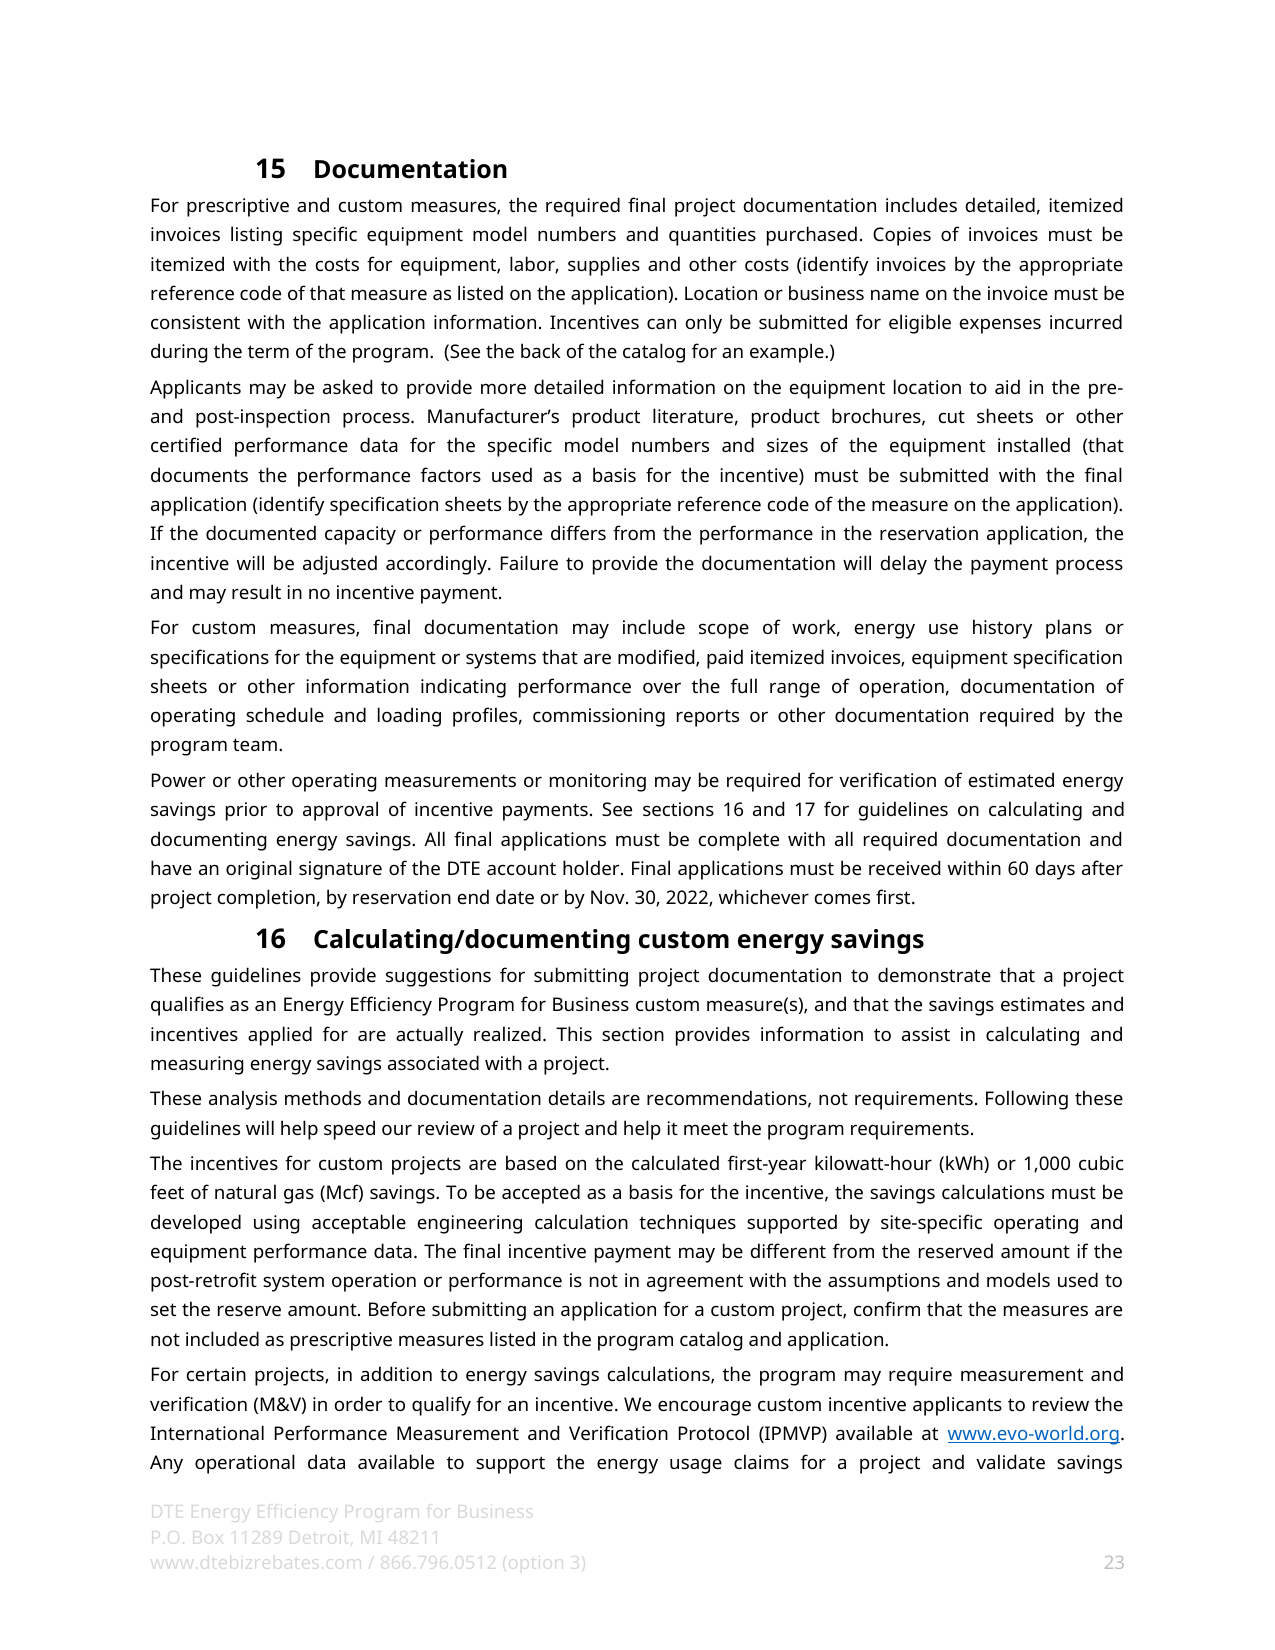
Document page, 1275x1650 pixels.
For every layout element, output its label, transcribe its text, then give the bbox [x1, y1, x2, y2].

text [150, 1362, 1125, 1475]
text Power or other operating measurements or monitoring may be required for verification of estimated energy savings prior to approval of incentive payments. See sections 16 and 17 for guidelines on calculating and documenting energy savings. All final applications must be complete with all required documentation and have an original signature of the DTE account holder. Final applications must be received within 60 days after project completion, by reservation end date or by Nov. 30, 2022, whichever comes first. [150, 767, 1125, 910]
subtitle Calculating/documenting custom energy savings [255, 920, 1125, 957]
text For prescriptive and custom measures, the required final project documentation includes detailed, itemized invoices listing specific equipment model numbers and quantities purchased. Copies of invoices must be itemized with the costs for equipment, labor, supplies and other costs (identify invoices by the appropriate reference code of that measure as listed on the application). Location or business name on the invoice must be consistent with the application information. Incentives can only be submitted for eligible expenses incurred during the term of the program. (See the back of the catalog for an example.) [150, 192, 1125, 364]
subtitle Documentation [255, 150, 1125, 187]
text The incentives for custom projects are based on the calculated first-year kilowatt-hour (kWh) or 1,000 cubic feet of natural gas (Mcf) savings. To be accepted as a basis for the incentive, the savings calculations must be developed using acceptable engineering calculation techniques supported by site-specific operating and equipment performance data. The final incentive payment may be different from the reserved amount if the post-retrofit system operation or performance is not in agreement with the assumptions and models used to set the reserve amount. Before submitting an application for a custom project, confirm that the measures are not included as prescriptive measures listed in the program catalog and application. [150, 1150, 1125, 1352]
text For custom measures, final documentation may include scope of work, energy use history plans or specifications for the equipment or systems that are modified, paid itemized invoices, equipment specification sheets or other information indicating performance over the full range of operation, documentation of operating schedule and loading profiles, commissioning reports or other documentation required by the program team. [150, 615, 1125, 757]
text Applicants may be asked to provide more detailed information on the equipment location to aid in the pre- and post-inspection process. Manufacturer’s product literature, product brochures, cut sheets or other certified performance data for the specific model numbers and sizes of the equipment installed (that documents the performance factors used as a basis for the incentive) must be submitted with the final application (identify specification sheets by the appropriate reference code of the measure on the application). If the documented capacity or performance differs from the performance in the reservation application, the incentive will be adjusted accordingly. Failure to provide the documentation will delay the payment process and may result in no incentive payment. [150, 374, 1125, 605]
text These analysis methods and documentation details are recommendations, not requirements. Following these guidelines will help speed our review of a project and help it meet the program requirements. [150, 1086, 1125, 1140]
text These guidelines provide suggestions for submitting project documentation to demonstrate that a project qualifies as an Energy Efficiency Program for Business custom measure(s), and that the savings estimates and incentives applied for are actually realized. This section provides information to assist in calculating and measuring energy savings associated with a project. [150, 962, 1125, 1076]
